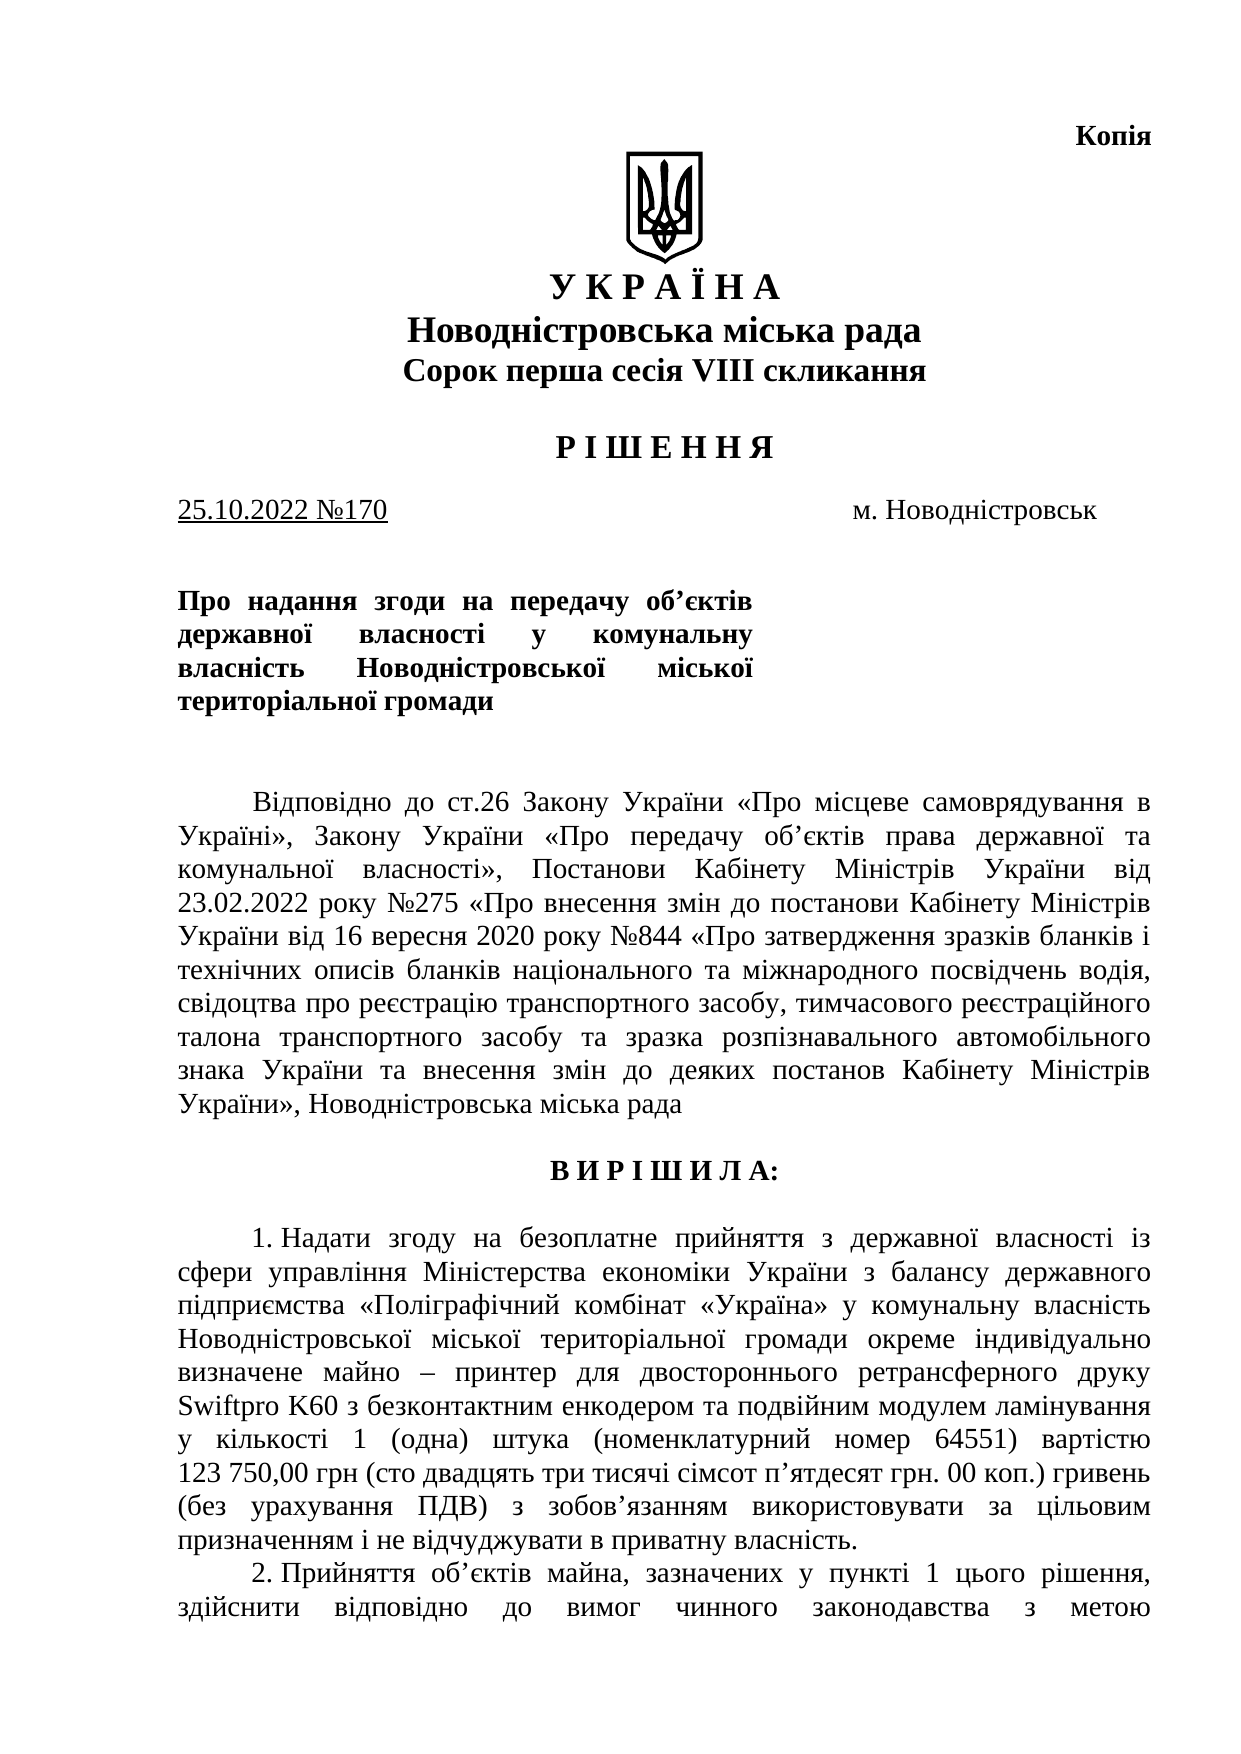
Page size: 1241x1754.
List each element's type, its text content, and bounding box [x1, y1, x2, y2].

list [177, 1556, 1152, 1623]
text У К Р А Ї Н А [177, 264, 1152, 307]
text 25.10.2022 №170 м. Новодністровськ [177, 492, 1152, 525]
text В И Р І Ш И Л А: [177, 1153, 1152, 1187]
text Сорок перша cесія VІІІ скликання [177, 350, 1152, 389]
text Р І Ш Е Н Н Я [177, 427, 1152, 465]
list Надати згоду на безоплатне прийняття з державної власності із сфери управління Міністерства економіки України з балансу державного підприємства «Поліграфічний комбінат «Україна» у комунальну власність Новодністровської міської територіальної громади окреме індивідуально визначене майно – принтер для двостороннього ретрансферного друку Swiftpro K60 з безконтактним енкодером та подвійним модулем ламінування у кількості 1 (одна) штука (номенклатурний номер 64551) вартістю 123 750,00 грн (сто двадцять три тисячі сімсот п’ятдесят грн. 00 коп.) гривень (без урахування ПДВ) з зобов’язанням використовувати за цільовим призначенням і не відчуджувати в приватну власність. [177, 1220, 1152, 1556]
text Відповідно до ст.26 Закону України «Про місцеве самоврядування в Україні», Закону України «Про передачу об’єктів права державної та комунальної власності», Постанови Кабінету Міністрів України від 23.02.2022 року №275 «Про внесення змін до постанови Кабінету Міністрів України від 16 вересня 2020 року №844 «Про затвердження зразків бланків і технічних описів бланків національного та міжнародного посвідчень водія, свідоцтва про реєстрацію транспортного засобу, тимчасового реєстраційного талона транспортного засобу та зразка розпізнавального автомобільного знака України та внесення змін до деяких постанов Кабінету Міністрів України», Новодністровська міська рада [177, 784, 1152, 1119]
text Про надання згоди на передачу об’єктів державної власності у комунальну власність Новодністровської міської територіальної громади [177, 583, 753, 717]
text Копія [177, 118, 1152, 152]
text Новодністровська міська рада [177, 307, 1152, 350]
